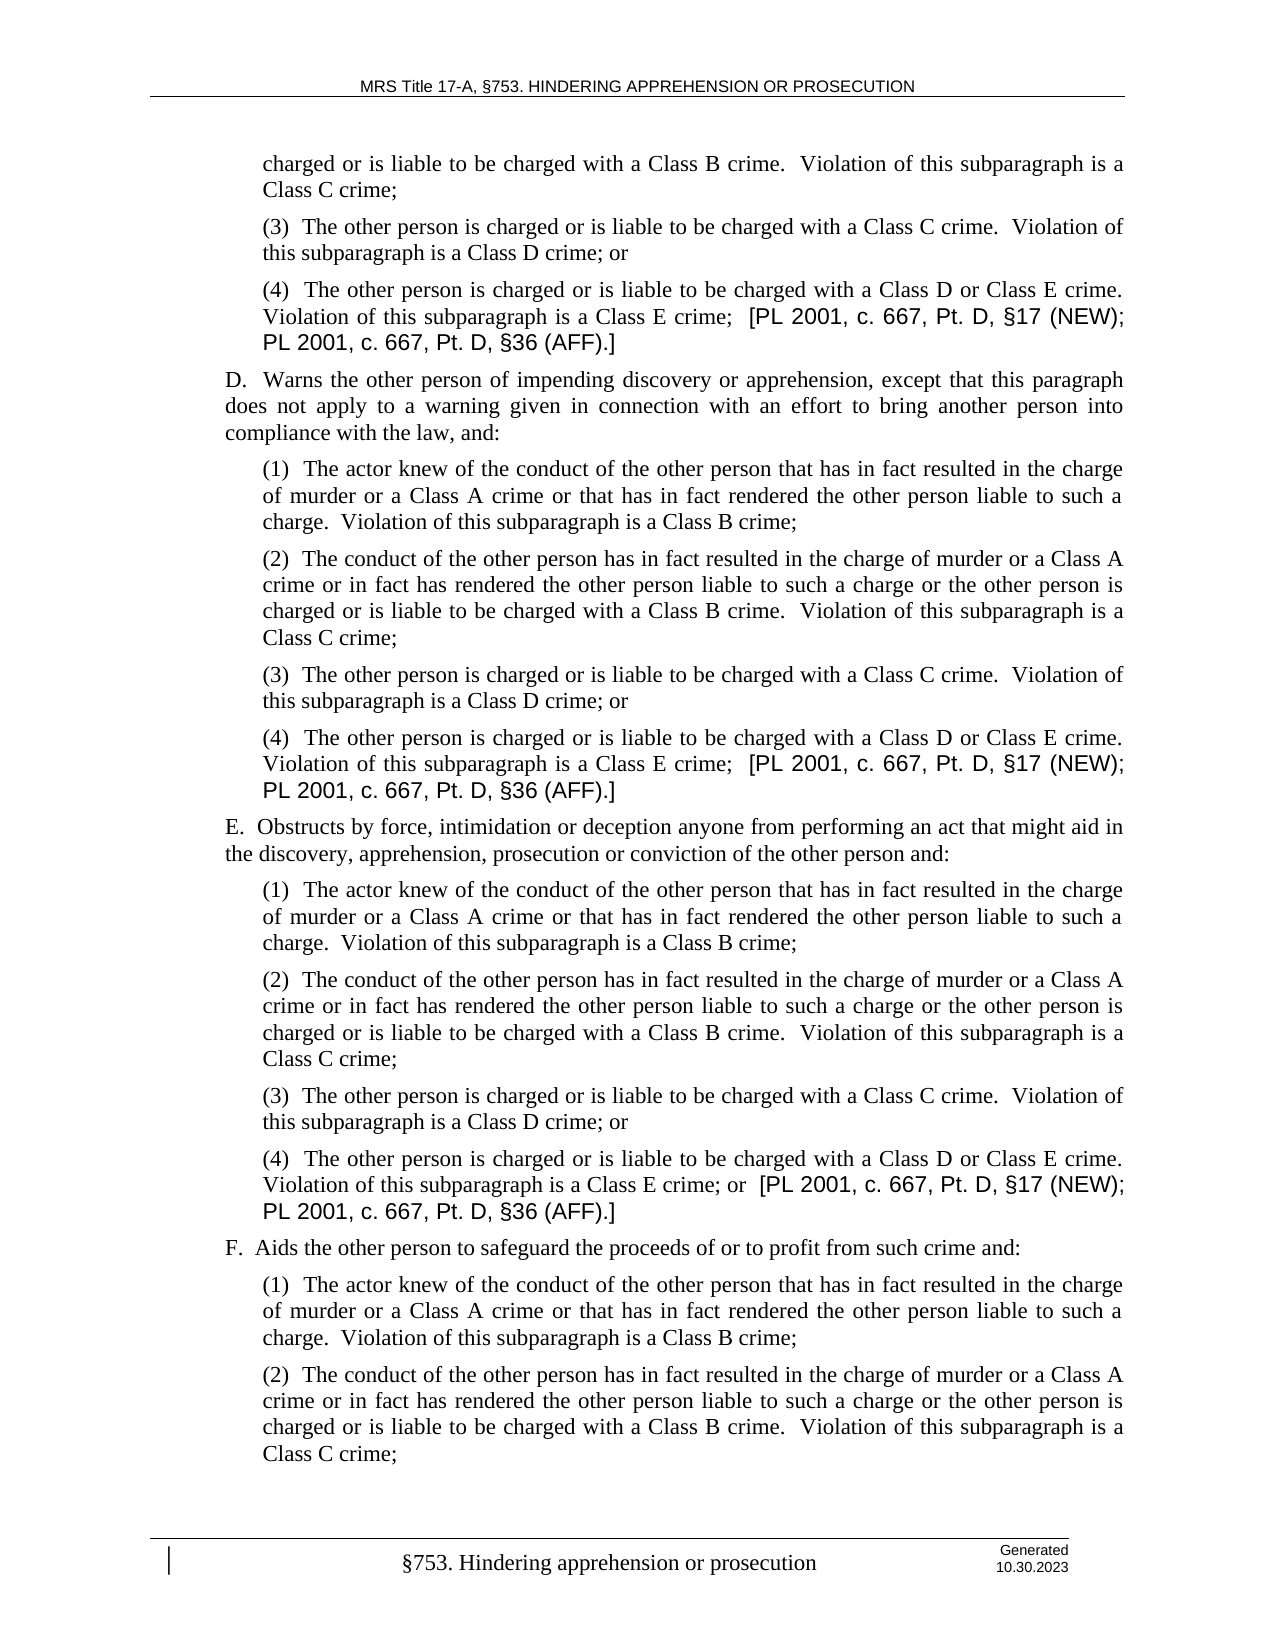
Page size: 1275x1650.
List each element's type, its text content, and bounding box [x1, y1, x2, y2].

text (3) The other person is charged or is liable to be charged with a Class C crime. Violation of this subparagraph is a Class D crime; or [262, 213, 1125, 266]
text E. Obstructs by force, intimidation or deception anyone from performing an act that might aid in the discovery, apprehension, prosecution or conviction of the other person and: [225, 813, 1125, 866]
text (3) The other person is charged or is liable to be charged with a Class C crime. Violation of this subparagraph is a Class D crime; or [262, 1082, 1125, 1134]
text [262, 150, 1125, 203]
text D. Warns the other person of impending discovery or apprehension, except that this paragraph does not apply to a warning given in connection with an effort to bring another person into compliance with the law, and: [225, 366, 1125, 445]
text (3) The other person is charged or is liable to be charged with a Class C crime. Violation of this subparagraph is a Class D crime; or [262, 661, 1125, 713]
text F. Aids the other person to safeguard the proceeds of or to profit from such crime and: [225, 1234, 1125, 1261]
text (4) The other person is charged or is liable to be charged with a Class D or Class E crime. Violation of this subparagraph is a Class E crime; or [PL 2001, c. 667, Pt. D, §17 (NEW); PL 2001, c. 667, Pt. D, §36 (AFF).] [262, 1145, 1125, 1224]
